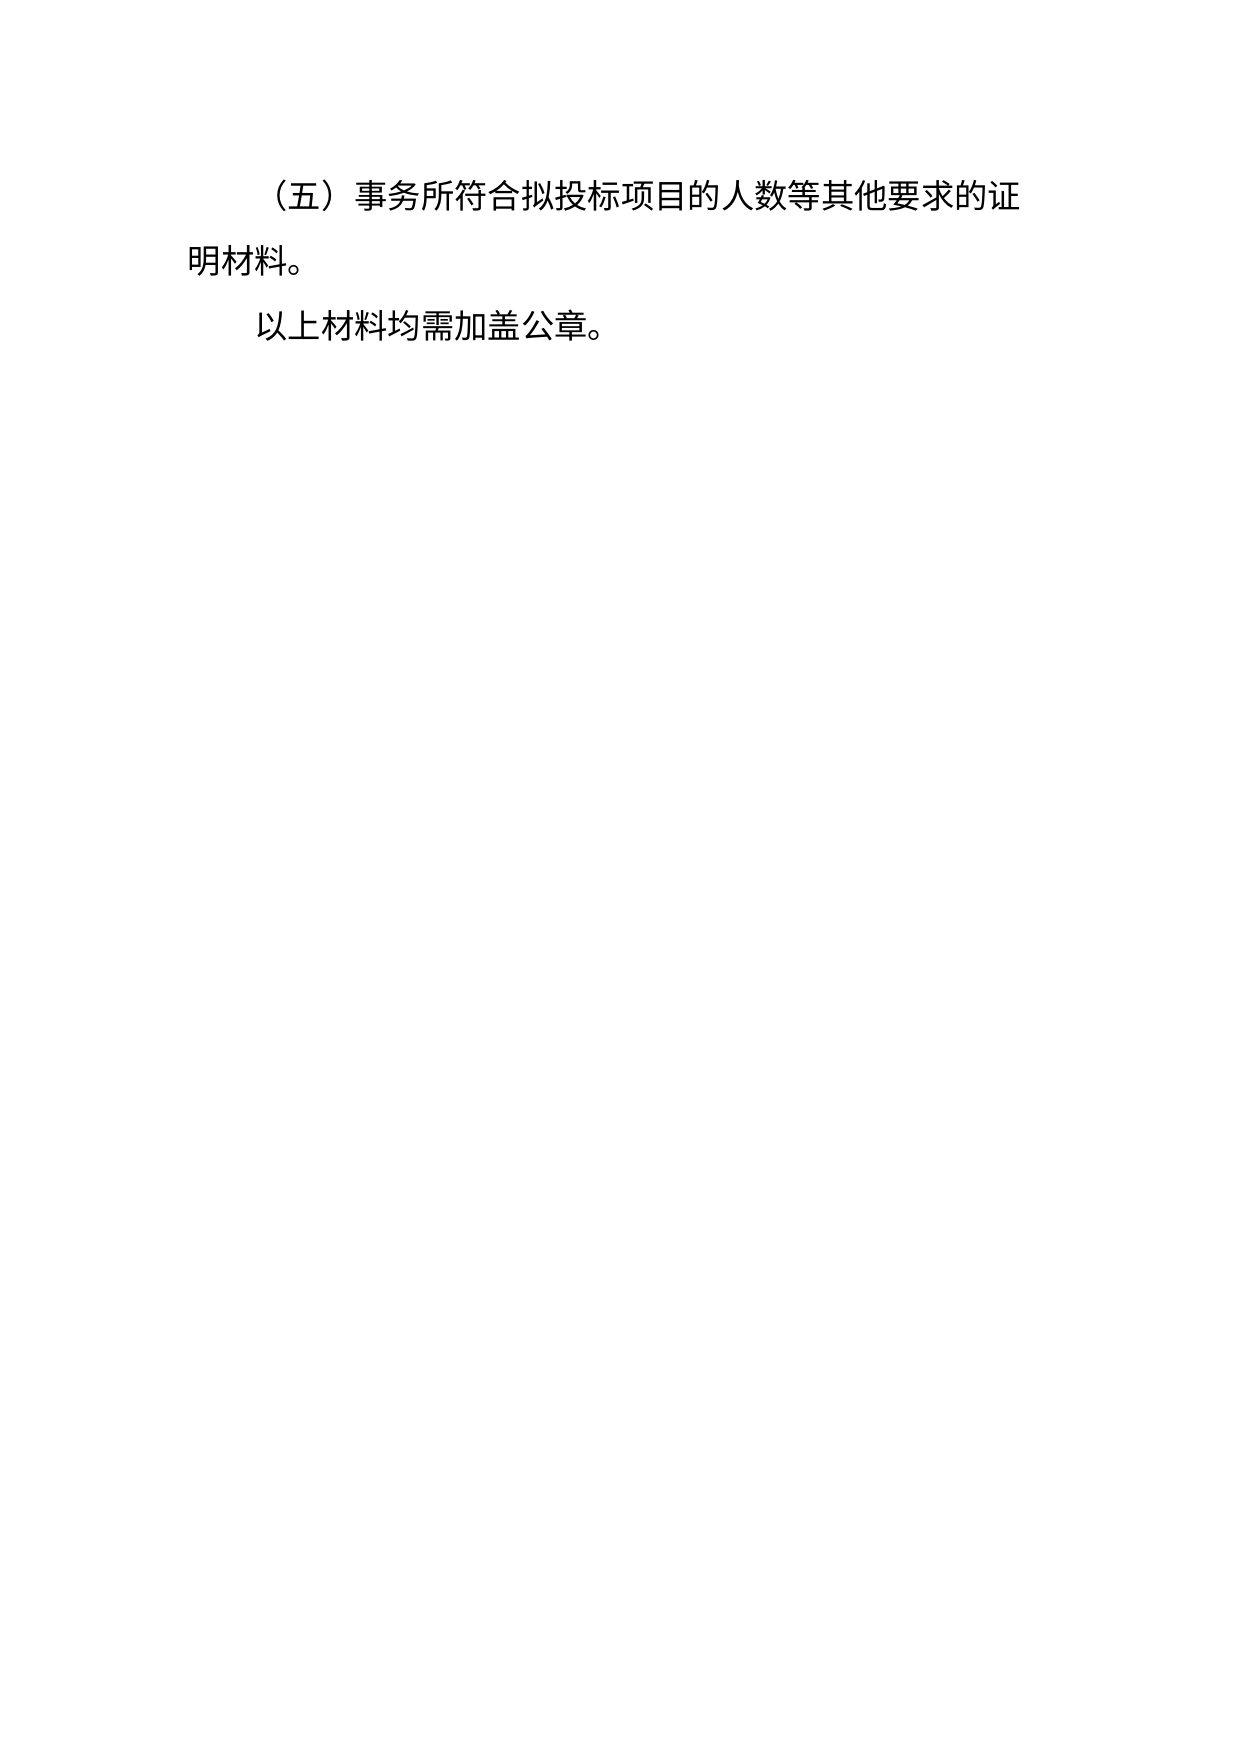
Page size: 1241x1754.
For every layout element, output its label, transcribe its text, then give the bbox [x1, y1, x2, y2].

text （五）事务所符合拟投标项目的人数等其他要求的证明材料。 [187, 162, 1053, 292]
text 以上材料均需加盖公章。 [187, 292, 1053, 357]
